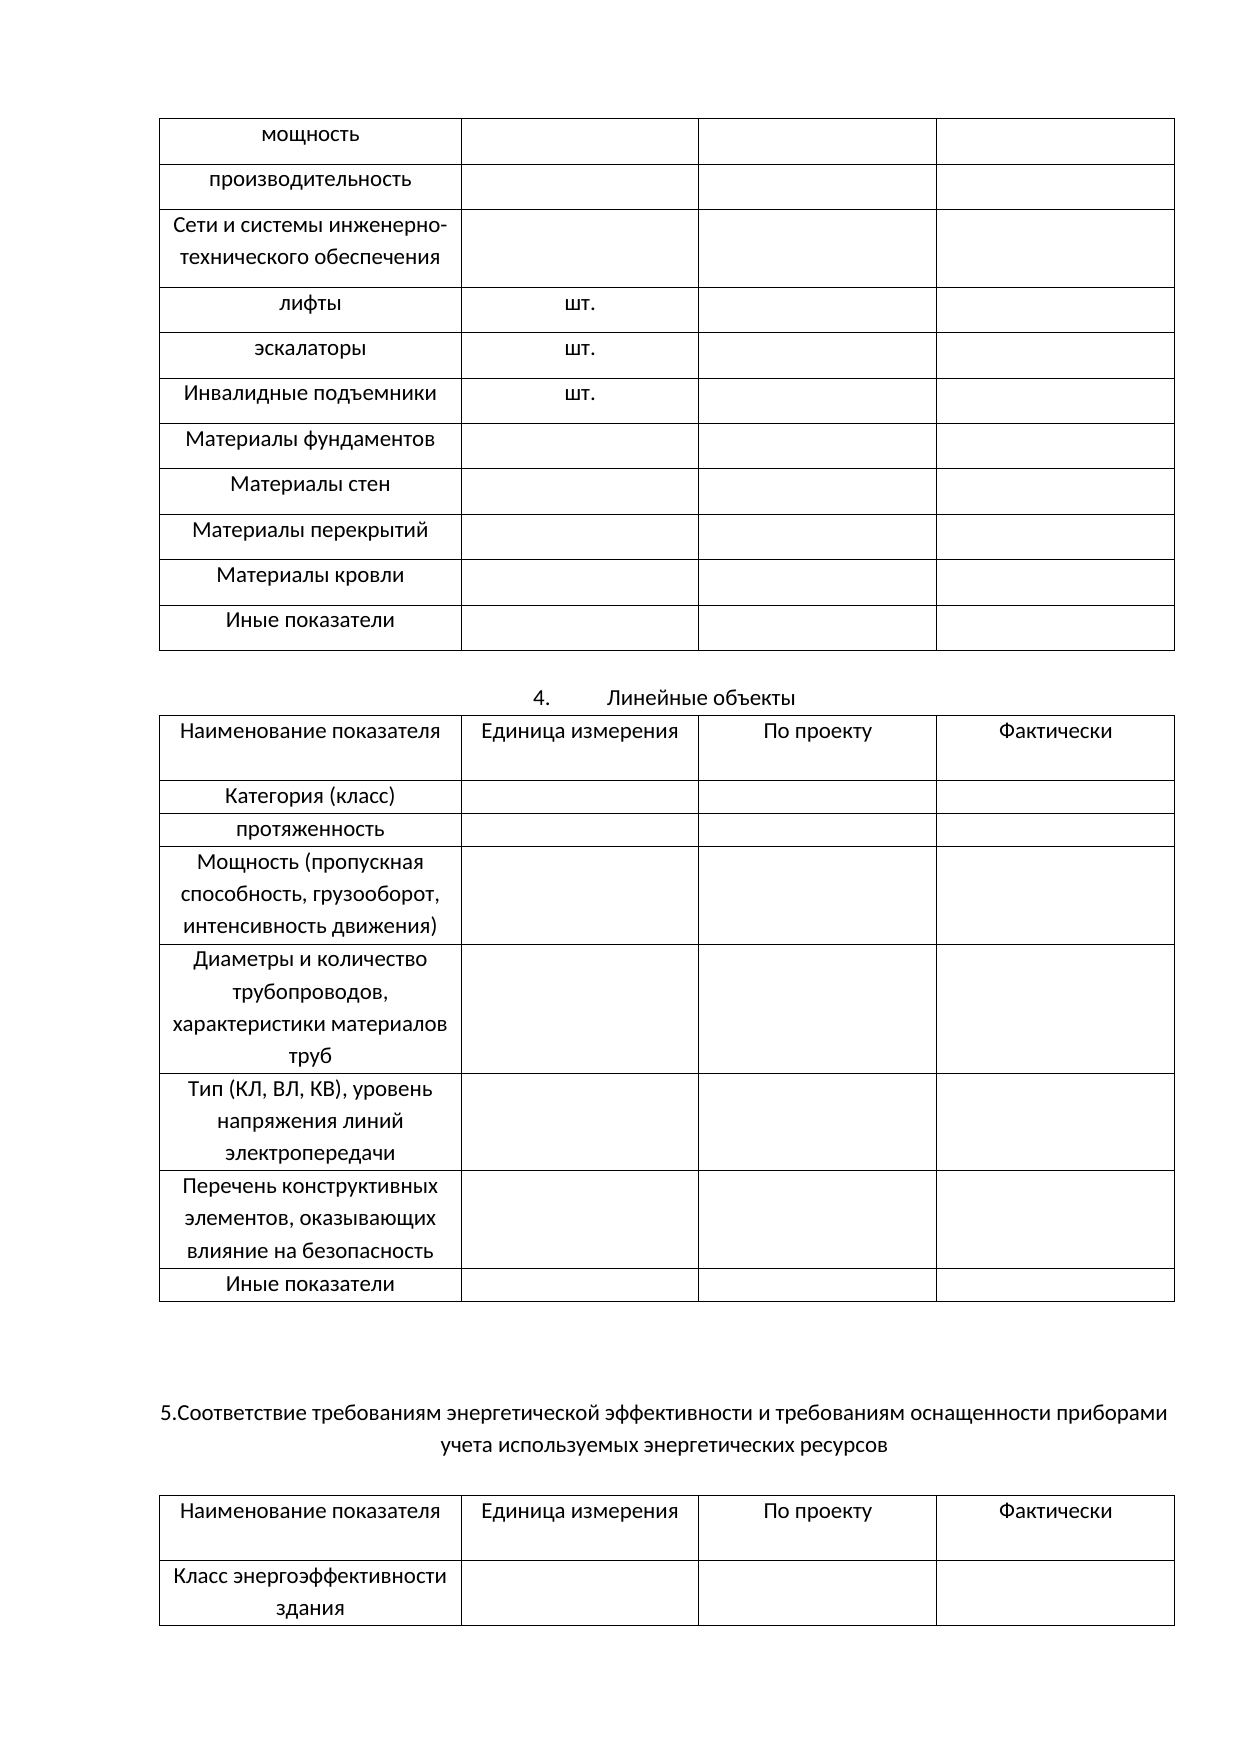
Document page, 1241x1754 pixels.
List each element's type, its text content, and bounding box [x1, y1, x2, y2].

table_cell [462, 424, 698, 468]
table_cell [699, 165, 936, 209]
table_header По проекту [699, 1496, 936, 1560]
table_cell Материалы фундаментов [160, 424, 461, 468]
table_cell [462, 1561, 698, 1625]
table_cell [699, 333, 936, 377]
table_cell [937, 424, 1174, 468]
table_cell производительность [160, 165, 461, 209]
table_cell шт. [462, 288, 698, 332]
table_cell [699, 560, 936, 604]
table_cell [462, 560, 698, 604]
table_cell [462, 1269, 698, 1301]
table_cell Иные показатели [160, 606, 461, 650]
table_cell [699, 1074, 936, 1170]
table_cell [699, 515, 936, 559]
table_cell [937, 1074, 1174, 1170]
table_cell Перечень конструктивных элементов, оказывающих влияние на безопасность [160, 1171, 461, 1268]
table_cell [462, 119, 698, 163]
table_cell [462, 210, 698, 287]
table_cell [937, 515, 1174, 559]
table_cell [937, 847, 1174, 943]
table_cell [699, 945, 936, 1073]
table_cell [462, 847, 698, 943]
table_cell шт. [462, 333, 698, 377]
table_header Фактически [937, 1496, 1174, 1560]
table_header По проекту [699, 716, 936, 780]
table_cell [699, 814, 936, 846]
table_cell [937, 1269, 1174, 1301]
table_cell [699, 424, 936, 468]
table_cell Материалы стен [160, 469, 461, 514]
table_cell мощность [160, 119, 461, 163]
table_cell [937, 814, 1174, 846]
table_cell [699, 606, 936, 650]
table_cell [462, 515, 698, 559]
table_cell [699, 379, 936, 423]
table_cell [937, 1561, 1174, 1625]
table_cell [699, 1269, 936, 1301]
table_header Наименование показателя [160, 1496, 461, 1560]
table_cell [937, 210, 1174, 287]
table_cell [462, 1171, 698, 1268]
table_cell [937, 781, 1174, 813]
table_cell [462, 165, 698, 209]
table_cell Мощность (пропускная способность, грузооборот, интенсивность движения) [160, 847, 461, 943]
table_header Наименование показателя [160, 716, 461, 780]
table_cell Материалы кровли [160, 560, 461, 604]
table_cell [462, 469, 698, 514]
table_cell [937, 119, 1174, 163]
table_cell [937, 945, 1174, 1073]
table_cell [462, 814, 698, 846]
table_cell Материалы перекрытий [160, 515, 461, 559]
table_cell шт. [462, 379, 698, 423]
table_cell лифты [160, 288, 461, 332]
table_cell Инвалидные подъемники [160, 379, 461, 423]
table_cell Иные показатели [160, 1269, 461, 1301]
table_cell Тип (КЛ, ВЛ, КВ), уровень напряжения линий электропередачи [160, 1074, 461, 1170]
table_cell [937, 379, 1174, 423]
table_cell [937, 560, 1174, 604]
table_cell [937, 333, 1174, 377]
table_cell [462, 945, 698, 1073]
table_cell [699, 847, 936, 943]
table_header Единица измерения [462, 1496, 698, 1560]
table_cell [699, 781, 936, 813]
table_cell [699, 1561, 936, 1625]
table_cell [462, 1074, 698, 1170]
table_cell [937, 606, 1174, 650]
list Линейные объекты [148, 683, 1181, 711]
table_cell [462, 606, 698, 650]
table_cell [937, 288, 1174, 332]
table_cell [937, 165, 1174, 209]
table_cell [699, 210, 936, 287]
table_cell Диаметры и количество трубопроводов, характеристики материалов труб [160, 945, 461, 1073]
table_cell эскалаторы [160, 333, 461, 377]
table_cell Категория (класс) [160, 781, 461, 813]
table_cell Сети и системы инженерно-технического обеспечения [160, 210, 461, 287]
table_header Фактически [937, 716, 1174, 780]
table_cell [699, 469, 936, 514]
table_cell [699, 119, 936, 163]
table_cell [699, 1171, 936, 1268]
table_cell протяженность [160, 814, 461, 846]
table_cell [937, 1171, 1174, 1268]
table_cell [462, 781, 698, 813]
text 5.Соответствие требованиям энергетической эффективности и требованиям оснащенности приборами учета используемых энергетических ресурсов [148, 1398, 1181, 1458]
table_cell [699, 288, 936, 332]
table_cell Класс энергоэффективности здания [160, 1561, 461, 1625]
table_cell [937, 469, 1174, 514]
table_header Единица измерения [462, 716, 698, 780]
